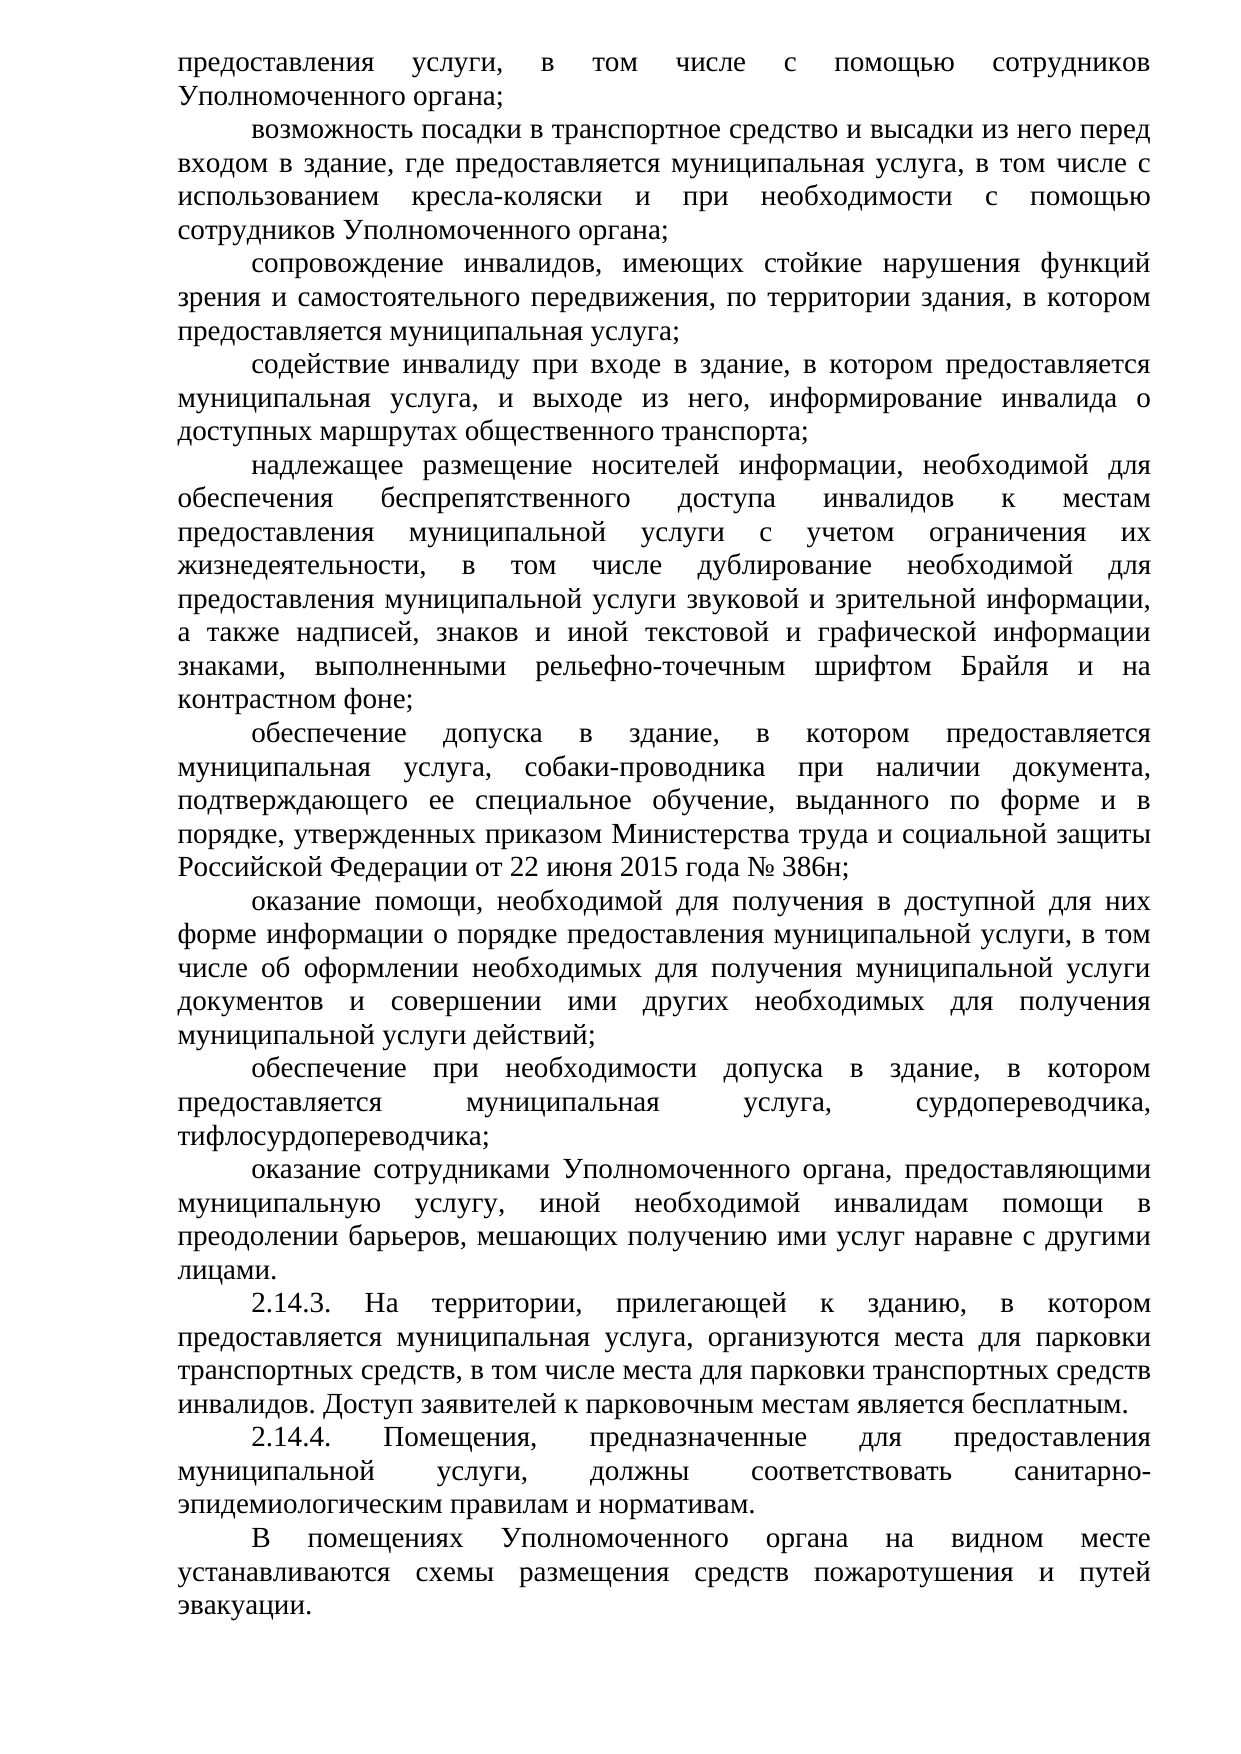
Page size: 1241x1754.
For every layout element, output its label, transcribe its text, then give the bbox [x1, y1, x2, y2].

text обеспечение при необходимости допуска в здание, в котором предоставляется муниципальная услуга, сурдопереводчика, тифлосурдопереводчика; [177, 1051, 1152, 1151]
text 2.14.3. На территории, прилегающей к зданию, в котором предоставляется муниципальная услуга, организуются места для парковки транспортных средств, в том числе места для парковки транспортных средств инвалидов. Доступ заявителей к парковочным местам является бесплатным. [177, 1285, 1152, 1419]
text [177, 44, 1152, 111]
text оказание помощи, необходимой для получения в доступной для них форме информации о порядке предоставления муниципальной услуги, в том числе об оформлении необходимых для получения муниципальной услуги документов и совершении ими других необходимых для получения муниципальной услуги действий; [177, 883, 1152, 1051]
text содействие инвалиду при входе в здание, в котором предоставляется муниципальная услуга, и выходе из него, информирование инвалида о доступных маршрутах общественного транспорта; [177, 346, 1152, 447]
text надлежащее размещение носителей информации, необходимой для обеспечения беспрепятственного доступа инвалидов к местам предоставления муниципальной услуги с учетом ограничения их жизнедеятельности, в том числе дублирование необходимой для предоставления муниципальной услуги звуковой и зрительной информации, а также надписей, знаков и иной текстовой и графической информации знаками, выполненными рельефно-точечным шрифтом Брайля и на контрастном фоне; [177, 447, 1152, 715]
text 2.14.4. Помещения, предназначенные для предоставления муниципальной услуги, должны соответствовать санитарно-эпидемиологическим правилам и нормативам. [177, 1419, 1152, 1520]
text В помещениях Уполномоченного органа на видном месте устанавливаются схемы размещения средств пожаротушения и путей эвакуации. [177, 1520, 1152, 1621]
text оказание сотрудниками Уполномоченного органа, предоставляющими муниципальную услугу, иной необходимой инвалидам помощи в преодолении барьеров, мешающих получению ими услуг наравне с другими лицами. [177, 1151, 1152, 1285]
text обеспечение допуска в здание, в котором предоставляется муниципальная услуга, собаки-проводника при наличии документа, подтверждающего ее специальное обучение, выданного по форме и в порядке, утвержденных приказом Министерства труда и социальной защиты Российской Федерации от 22 июня 2015 года № 386н; [177, 715, 1152, 883]
text возможность посадки в транспортное средство и высадки из него перед входом в здание, где предоставляется муниципальная услуга, в том числе с использованием кресла-коляски и при необходимости с помощью сотрудников Уполномоченного органа; [177, 111, 1152, 246]
text сопровождение инвалидов, имеющих стойкие нарушения функций зрения и самостоятельного передвижения, по территории здания, в котором предоставляется муниципальная услуга; [177, 246, 1152, 346]
